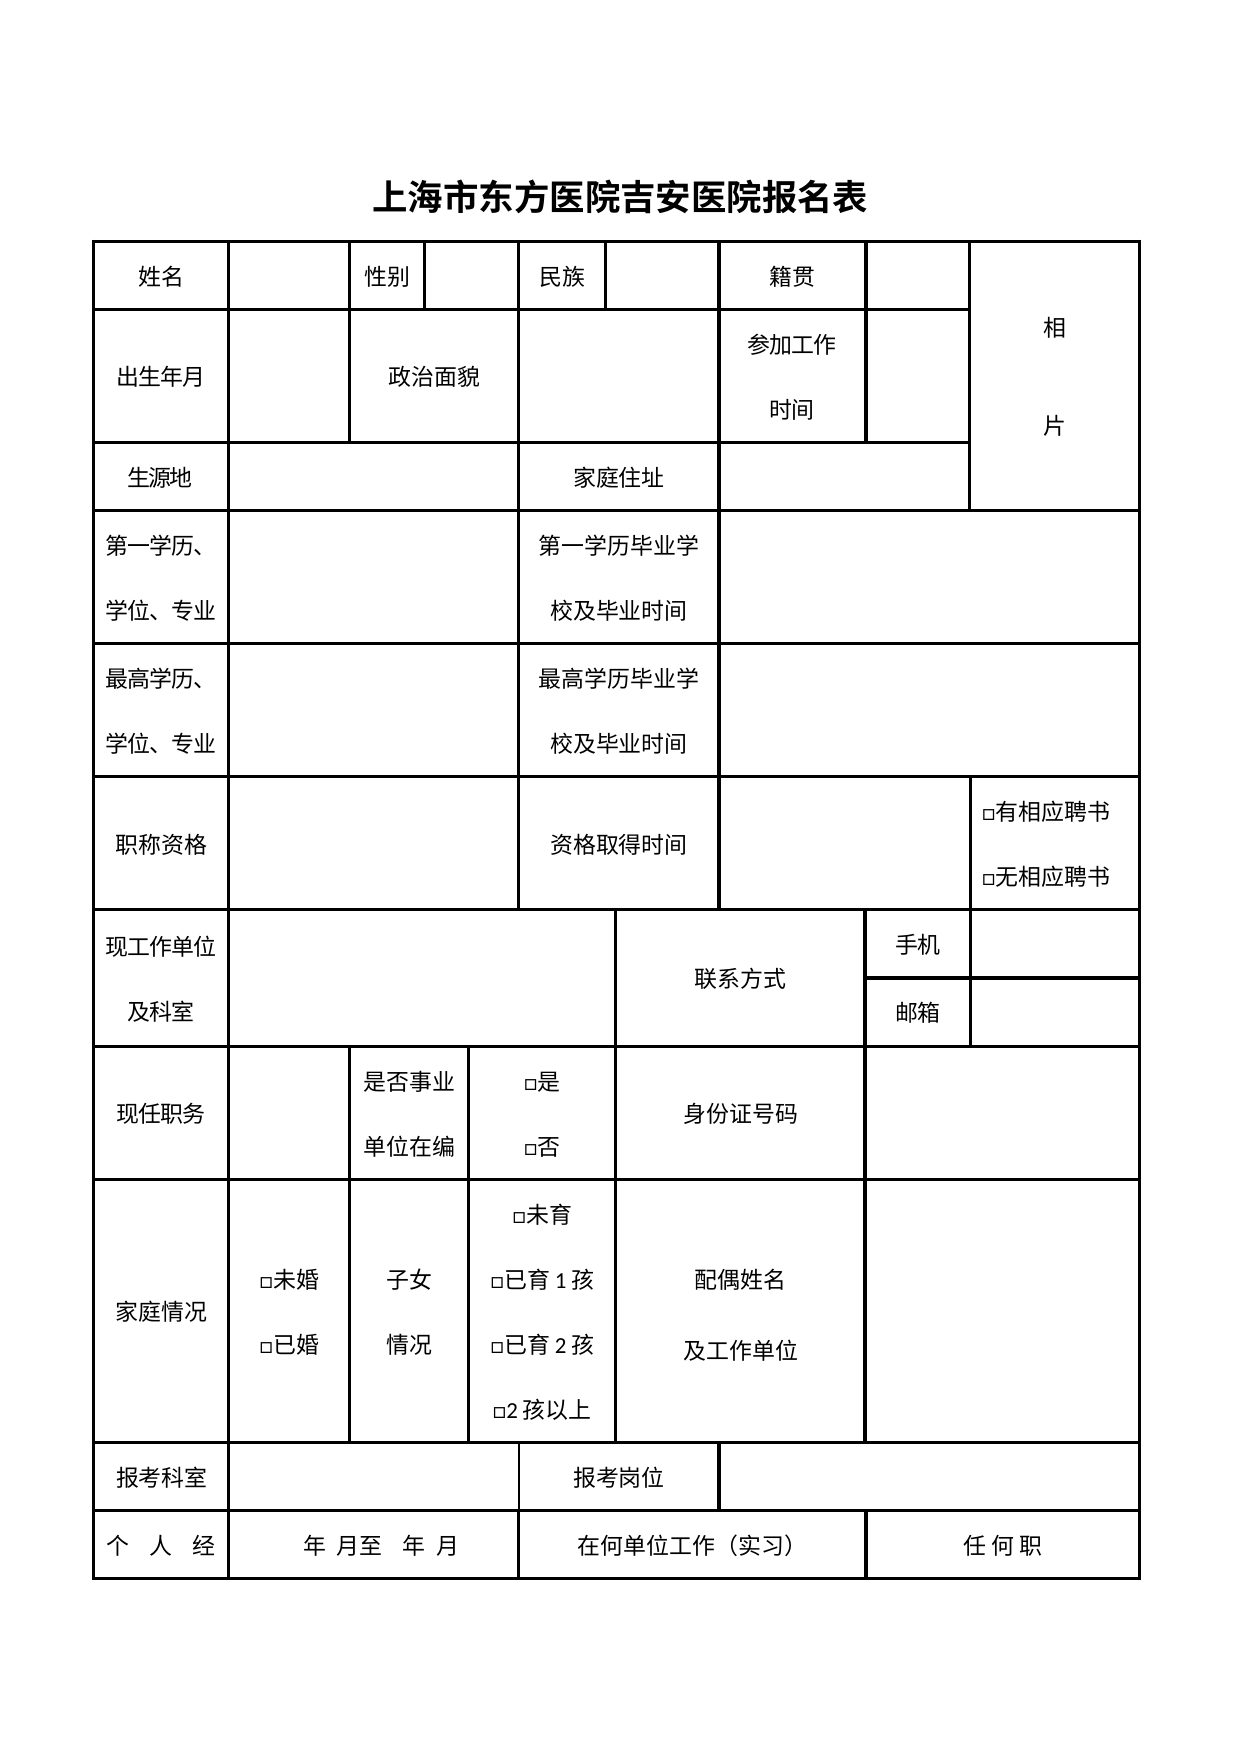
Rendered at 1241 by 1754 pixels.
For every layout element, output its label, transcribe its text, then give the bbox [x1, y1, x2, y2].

table_cell [972, 911, 1138, 976]
table_cell [230, 512, 517, 642]
table_cell [230, 645, 517, 775]
table_header 籍贯 [721, 243, 864, 308]
table_cell 配偶姓名 及工作单位 [617, 1181, 863, 1441]
table_cell 报考岗位 [520, 1444, 717, 1509]
table_cell □未育 □已育1孩 □已育2孩 □2孩以上 [470, 1181, 614, 1441]
table_cell 政治面貌 [351, 311, 517, 441]
table_header [426, 243, 517, 308]
table_cell [520, 311, 717, 441]
table_cell [721, 1444, 1138, 1509]
table_cell 第一学历、学位、专业 [95, 512, 227, 642]
table_header [607, 243, 717, 308]
table_cell 参加工作 时间 [721, 311, 864, 441]
table_cell 报考科室 [95, 1444, 227, 1509]
text 上海市东方医院吉安医院报名表 [187, 162, 1053, 227]
table_cell 子女 情况 [351, 1181, 467, 1441]
table_cell 最高学历毕业学校及毕业时间 [520, 645, 717, 775]
table_cell 年 月至 年 月 [230, 1512, 517, 1577]
table_cell [230, 1048, 348, 1178]
table_cell 家庭情况 [95, 1181, 227, 1441]
table_cell 是否事业单位在编 [351, 1048, 467, 1178]
table_cell 邮箱 [867, 980, 969, 1044]
table_cell 现任职务 [95, 1048, 227, 1178]
table_cell 第一学历毕业学校及毕业时间 [520, 512, 717, 642]
table_cell 最高学历、学位、专业 [95, 645, 227, 775]
table_header [230, 243, 348, 308]
table_cell 身份证号码 [617, 1048, 863, 1178]
table_header 民族 [520, 243, 604, 308]
table_cell [230, 311, 348, 441]
table_cell 生源地 [95, 444, 227, 509]
table_header 姓名 [95, 243, 227, 308]
table_cell [230, 778, 517, 908]
table_cell 联系方式 [617, 911, 863, 1044]
table_cell 在何单位工作（实习） [520, 1512, 864, 1577]
table_cell [721, 645, 1138, 775]
table_header [868, 243, 968, 308]
table_cell □有相应聘书 □无相应聘书 [972, 778, 1138, 908]
table_cell [230, 444, 517, 509]
table_cell 任 何 职 [868, 1512, 1138, 1577]
table_header 性别 [351, 243, 423, 308]
table_cell [721, 778, 969, 908]
table_cell [230, 911, 614, 1044]
table_cell 家庭住址 [520, 444, 717, 509]
table_header 相 片 [971, 243, 1138, 509]
table_cell 出生年月 [95, 311, 227, 441]
table_cell [867, 1048, 1138, 1178]
table_cell 个 人 经 历 [95, 1512, 227, 1577]
table_cell [868, 311, 968, 441]
table_cell [721, 512, 1138, 642]
table_cell □是 □否 [470, 1048, 614, 1178]
table_cell [230, 1444, 518, 1509]
table_cell □未婚 □已婚 [230, 1181, 348, 1441]
table_cell [867, 1181, 1138, 1441]
table_cell 现工作单位及科室 [95, 911, 227, 1044]
table_cell 手机 [867, 911, 969, 976]
table_cell 职称资格 [95, 778, 227, 908]
table_cell 资格取得时间 [520, 778, 717, 908]
table_cell [972, 980, 1138, 1044]
table_cell [721, 444, 968, 509]
